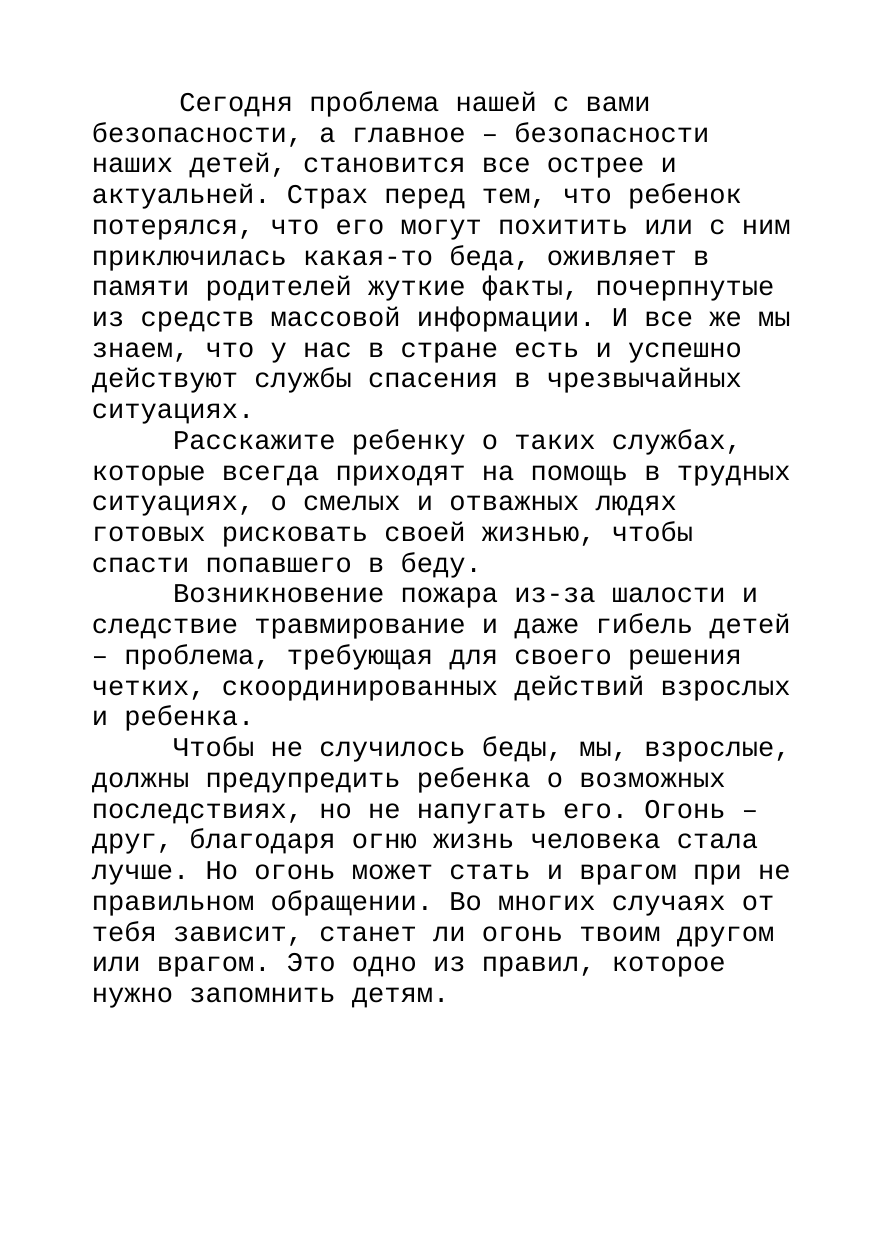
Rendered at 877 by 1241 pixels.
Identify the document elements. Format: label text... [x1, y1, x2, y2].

text Чтобы не случилось беды, мы, взрослые, должны предупредить ребенка о возможных последствиях, но не напугать его. Огонь – друг, благодаря огню жизнь человека стала лучше. Но огонь может стать и врагом при не правильном обращении. Во многих случаях от тебя зависит, станет ли огонь твоим другом или врагом. Это одно из правил, которое нужно запомнить детям. [92, 734, 800, 1011]
text Сегодня проблема нашей с вами безопасности, а главное – безопасности наших детей, становится все острее и актуальней. Страх перед тем, что ребенок потерялся, что его могут похитить или с ним приключилась какая-то беда, оживляет в памяти родителей жуткие факты, почерпнутые из средств массовой информации. И все же мы знаем, что у нас в стране есть и успешно действуют службы спасения в чрезвычайных ситуациях. [92, 89, 800, 427]
text Расскажите ребенку о таких службах, которые всегда приходят на помощь в трудных ситуациях, о смелых и отважных людях готовых рисковать своей жизнью, чтобы спасти попавшего в беду. [92, 427, 800, 580]
text Возникновение пожара из-за шалости и следствие травмирование и даже гибель детей – проблема, требующая для своего решения четких, скоординированных действий взрослых и ребенка. [92, 580, 800, 734]
